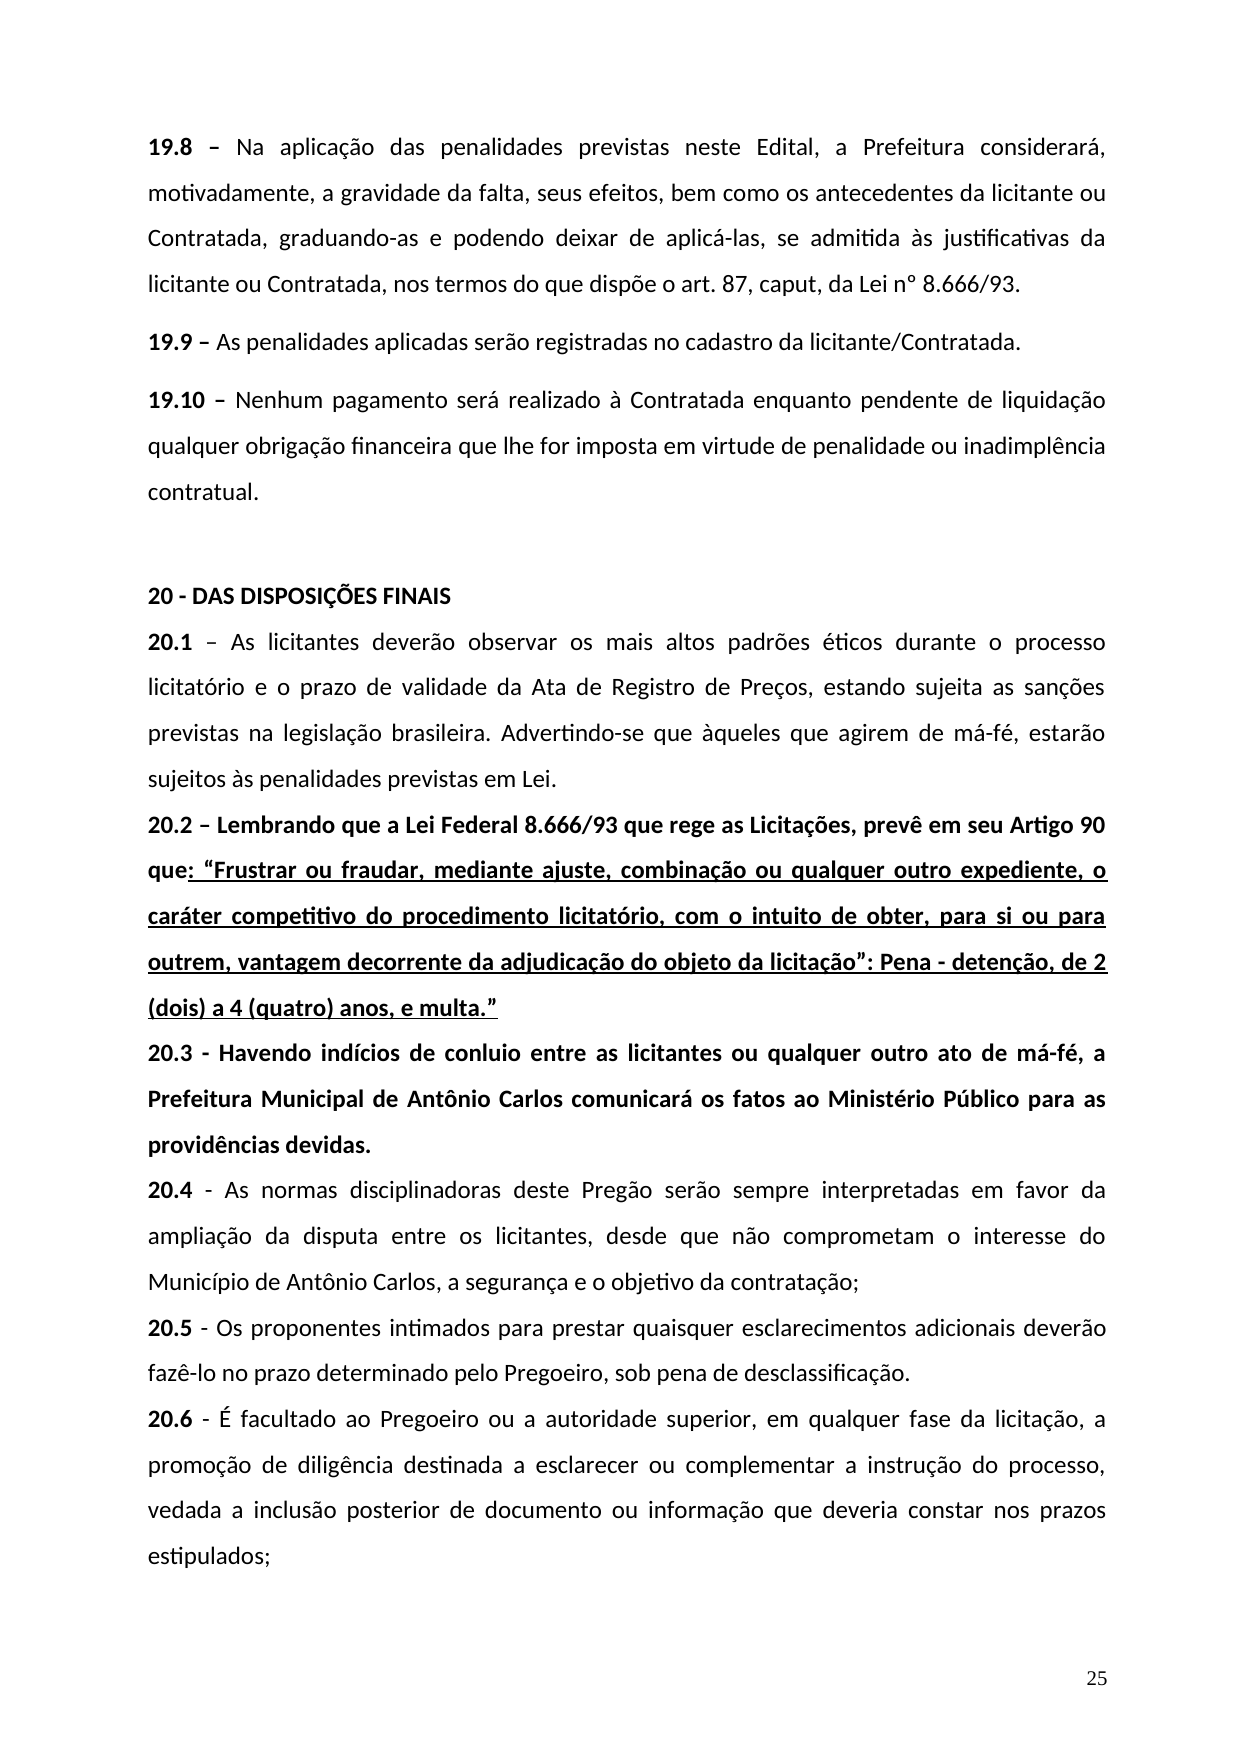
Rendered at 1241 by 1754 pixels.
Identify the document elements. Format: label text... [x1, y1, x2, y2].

text 20.3 - Havendo indícios de conluio entre as licitantes ou qualquer outro ato de má-fé, a Prefeitura Municipal de Antônio Carlos comunicará os fatos ao Ministério Público para as providências devidas. [148, 1037, 1107, 1159]
text 20.1 – As licitantes deverão observar os mais altos padrões éticos durante o processo licitatório e o prazo de validade da Ata de Registro de Preços, estando sujeita as sanções previstas na legislação brasileira. Advertindo-se que àqueles que agirem de má-fé, estarão sujeitos às penalidades previstas em Lei. [148, 626, 1107, 793]
text 19.8 – Na aplicação das penalidades previstas neste Edital, a Prefeitura considerará, motivadamente, a gravidade da falta, seus efeitos, bem como os antecedentes da licitante ou Contratada, graduando-as e podendo deixar de aplicá-las, se admitida às justificativas da licitante ou Contratada, nos termos do que dispõe o art. 87, caput, da Lei nº 8.666/93. [148, 131, 1107, 299]
text 20 - DAS DISPOSIÇÕES FINAIS [148, 580, 1107, 611]
text 20.2 – Lembrando que a Lei Federal 8.666/93 que rege as Licitações, prevê em seu Artigo 90 que: “Frustrar ou fraudar, mediante ajuste, combinação ou qualquer outro expediente, o caráter competitivo do procedimento licitatório, com o intuito de obter, para si ou para outrem, vantagem decorrente da adjudicação do objeto da licitação”: Pena - detenção, de 2 (dois) a 4 (quatro) anos, e multa.” [148, 809, 1107, 972]
text 20.2 – Lembrando que a Lei Federal 8.666/93 que rege as Licitações, prevê em seu Artigo 90 que: “Frustrar ou fraudar, mediante ajuste, combinação ou qualquer outro expediente, o caráter competitivo do procedimento licitatório, com o intuito de obter, para si ou para outrem, vantagem decorrente da adjudicação do objeto da licitação”: Pena - detenção, de 2 (dois) a 4 (quatro) anos, e multa.” [148, 974, 1107, 1022]
text 20.6 - É facultado ao Pregoeiro ou a autoridade superior, em qualquer fase da licitação, a promoção de diligência destinada a esclarecer ou complementar a instrução do processo, vedada a inclusão posterior de documento ou informação que deveria constar nos prazos estipulados; [148, 1403, 1107, 1571]
text 20.5 - Os proponentes intimados para prestar quaisquer esclarecimentos adicionais deverão fazê-lo no prazo determinado pelo Pregoeiro, sob pena de desclassificação. [148, 1312, 1107, 1388]
text 20.4 - As normas disciplinadoras deste Pregão serão sempre interpretadas em favor da ampliação da disputa entre os licitantes, desde que não comprometam o interesse do Município de Antônio Carlos, a segurança e o objetivo da contratação; [148, 1174, 1107, 1297]
text 19.10 – Nenhum pagamento será realizado à Contratada enquanto pendente de liquidação qualquer obrigação financeira que lhe for imposta em virtude de penalidade ou inadimplência contratual. [148, 385, 1107, 507]
text 19.9 – As penalidades aplicadas serão registradas no cadastro da licitante/Contratada. [148, 326, 1107, 357]
